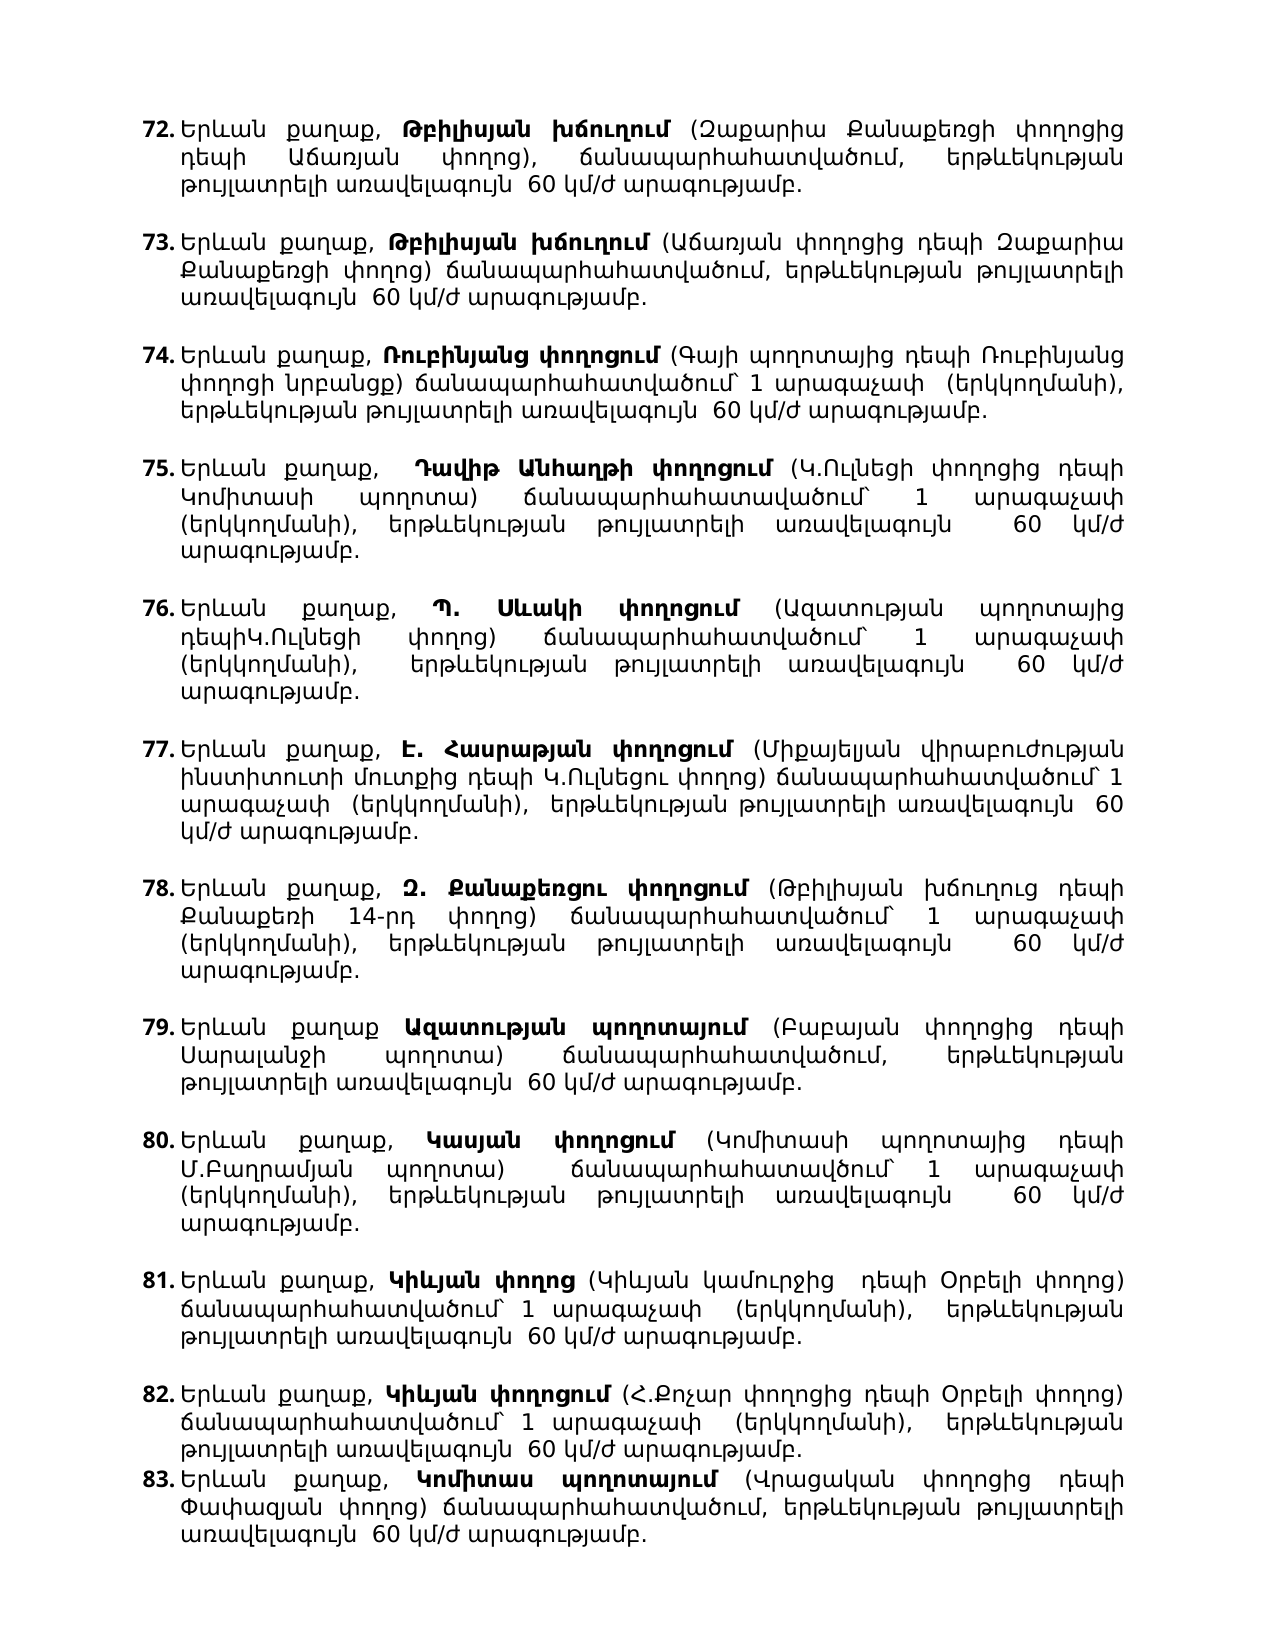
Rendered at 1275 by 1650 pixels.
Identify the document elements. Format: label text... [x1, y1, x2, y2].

list Երևան քաղաք, Կասյան փողոցում (Կոմիտասի պողոտայից դեպի Մ.Բաղրամյան պողոտա) ճանապարհահատավծում՝ 1 արագաչափ (երկկողմանի), երթևեկության թույլատրելի առավելագույն 60 կմ/ժ արագությամբ. [142, 1124, 1125, 1236]
list Երևան քաղաք, Դավիթ Անհաղթի փողոցում (Կ.Ուլնեցի փողոցից դեպի Կոմիտասի պողոտա) ճանապարհահատավածում՝ 1 արագաչափ (երկկողմանի), երթևեկության թույլատրելի առավելագույն 60 կմ/ժ արագությամբ. [142, 452, 1125, 564]
list Երևան քաղաք, Թբիլիսյան խճուղում (Զաքարիա Քանաքեռցի փողոցից դեպի Աճառյան փողոց), ճանապարհահատվածում, երթևեկության թույլատրելի առավելագույն 60 կմ/ժ արագությամբ. [142, 112, 1125, 198]
list Երևան քաղաք, Զ. Քանաքեռցու փողոցում (Թբիլիսյան խճուղուց դեպի Քանաքեռի 14-րդ փողոց) ճանապարհահատվածում՝ 1 արագաչափ (երկկողմանի), երթևեկության թույլատրելի առավելագույն 60 կմ/ժ արագությամբ. [142, 872, 1125, 984]
list Երևան քաղաք, Պ. Սևակի փողոցում (Ազատության պողոտայից դեպիԿ.Ուլնեցի փողոց) ճանապարհահատվածում՝ 1 արագաչափ (երկկողմանի), երթևեկության թույլատրելի առավելագույն 60 կմ/ժ արագությամբ. [142, 592, 1125, 704]
list Երևան քաղաք, Կիևյան փողոց (Կիևյան կամուրջից դեպի Օրբելի փողոց) ճանապարհահատվածում՝ 1 արագաչափ (երկկողմանի), երթևեկության թույլատրելի առավելագույն 60 կմ/ժ արագությամբ. [142, 1264, 1125, 1349]
list Երևան քաղաք, Ռուբինյանց փողոցում (Գայի պողոտայից դեպի Ռուբինյանց փողոցի նրբանցք) ճանապարհահատվածում՝ 1 արագաչափ (երկկողմանի), երթևեկության թույլատրելի առավելագույն 60 կմ/ժ արագությամբ. [142, 339, 1125, 424]
list Երևան քաղաք Ազատության պողոտայում (Բաբայան փողոցից դեպի Սարալանջի պողոտա) ճանապարհահատվածում, երթևեկության թույլատրելի առավելագույն 60 կմ/ժ արագությամբ. [142, 1011, 1125, 1096]
list Երևան քաղաք, Թբիլիսյան խճուղում (Աճառյան փողոցից դեպի Զաքարիա Քանաքեռցի փողոց) ճանապարհահատվածում, երթևեկության թույլատրելի առավելագույն 60 կմ/ժ արագությամբ. [142, 226, 1125, 311]
list Երևան քաղաք, Է. Հասրաթյան փողոցում (Միքայելյան վիրաբուժության ինստիտուտի մուտքից դեպի Կ.Ուլնեցու փողոց) ճանապարհահատվածում՝ 1 արագաչափ (երկկողմանի), երթևեկության թույլատրելի առավելագույն 60 կմ/ժ արագությամբ. [142, 733, 1125, 845]
list Երևան քաղաք, Կիևյան փողոցում (Հ.Քոչար փողոցից դեպի Օրբելի փողոց) ճանապարհահատվածում՝ 1 արագաչափ (երկկողմանի), երթևեկության թույլատրելի առավելագույն 60 կմ/ժ արագությամբ. [142, 1378, 1125, 1463]
list Երևան քաղաք, Կոմիտաս պողոտայում (Վրացական փողոցից դեպի Փափազյան փողոց) ճանապարհահատվածում, երթևեկության թույլատրելի առավելագույն 60 կմ/ժ արագությամբ. [142, 1463, 1125, 1548]
